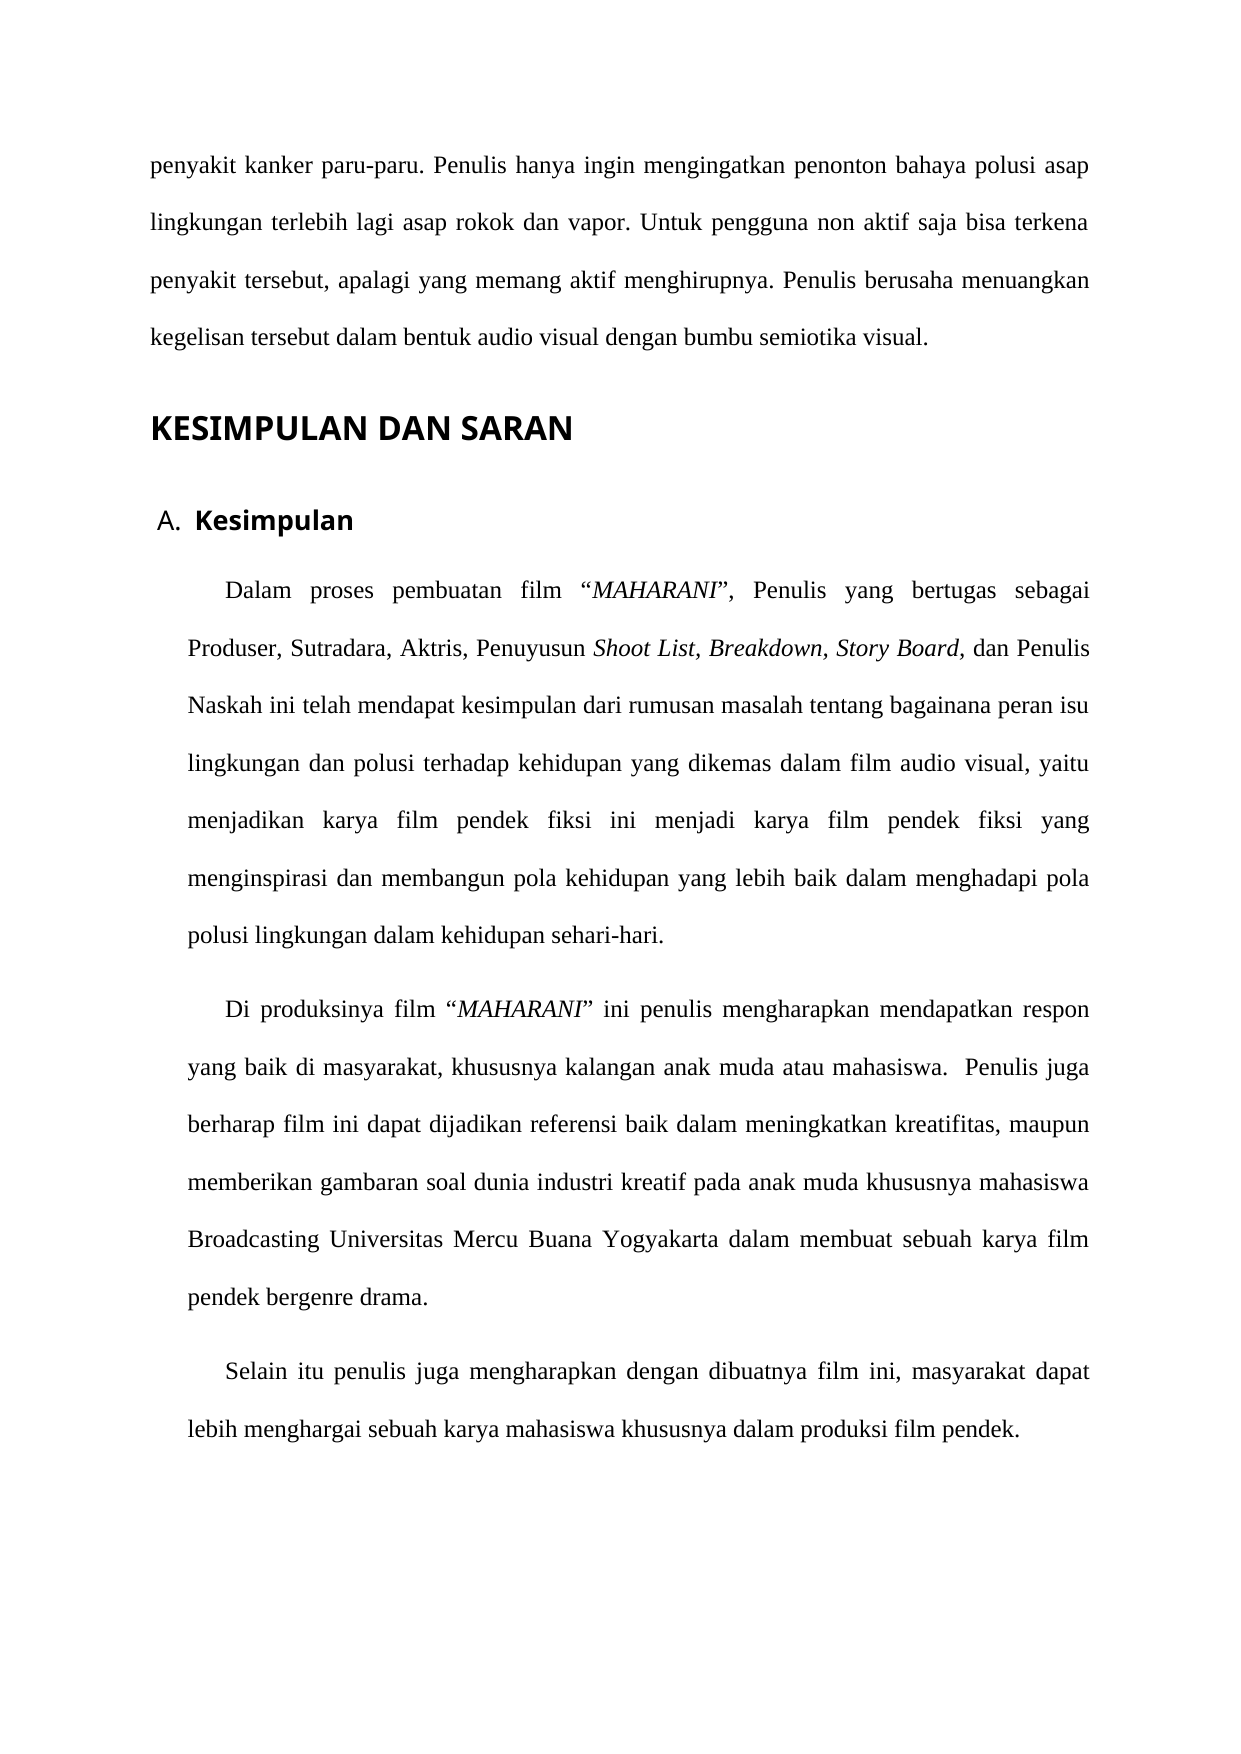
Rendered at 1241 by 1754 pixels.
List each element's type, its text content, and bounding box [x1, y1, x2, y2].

text Selain itu penulis juga mengharapkan dengan dibuatnya film ini, masyarakat dapat lebih menghargai sebuah karya mahasiswa khususnya dalam produksi film pendek. [187, 1356, 1090, 1442]
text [150, 150, 1090, 351]
subtitle KESIMPULAN DAN SARAN [150, 405, 1090, 450]
subtitle Kesimpulan [157, 502, 1090, 538]
text Dalam proses pembuatan film “MAHARANI”, Penulis yang bertugas sebagai Produser, Sutradara, Aktris, Penuyusun Shoot List, Breakdown, Story Board, dan Penulis Naskah ini telah mendapat kesimpulan dari rumusan masalah tentang bagainana peran isu lingkungan dan polusi terhadap kehidupan yang dikemas dalam film audio visual, yaitu menjadikan karya film pendek fiksi ini menjadi karya film pendek fiksi yang menginspirasi dan membangun pola kehidupan yang lebih baik dalam menghadapi pola polusi lingkungan dalam kehidupan sehari-hari. [187, 575, 1090, 949]
text Di produksinya film “MAHARANI” ini penulis mengharapkan mendapatkan respon yang baik di masyarakat, khususnya kalangan anak muda atau mahasiswa. Penulis juga berharap film ini dapat dijadikan referensi baik dalam meningkatkan kreatifitas, maupun memberikan gambaran soal dunia industri kreatif pada anak muda khususnya mahasiswa Broadcasting Universitas Mercu Buana Yogyakarta dalam membuat sebuah karya film pendek bergenre drama. [187, 994, 1090, 1311]
